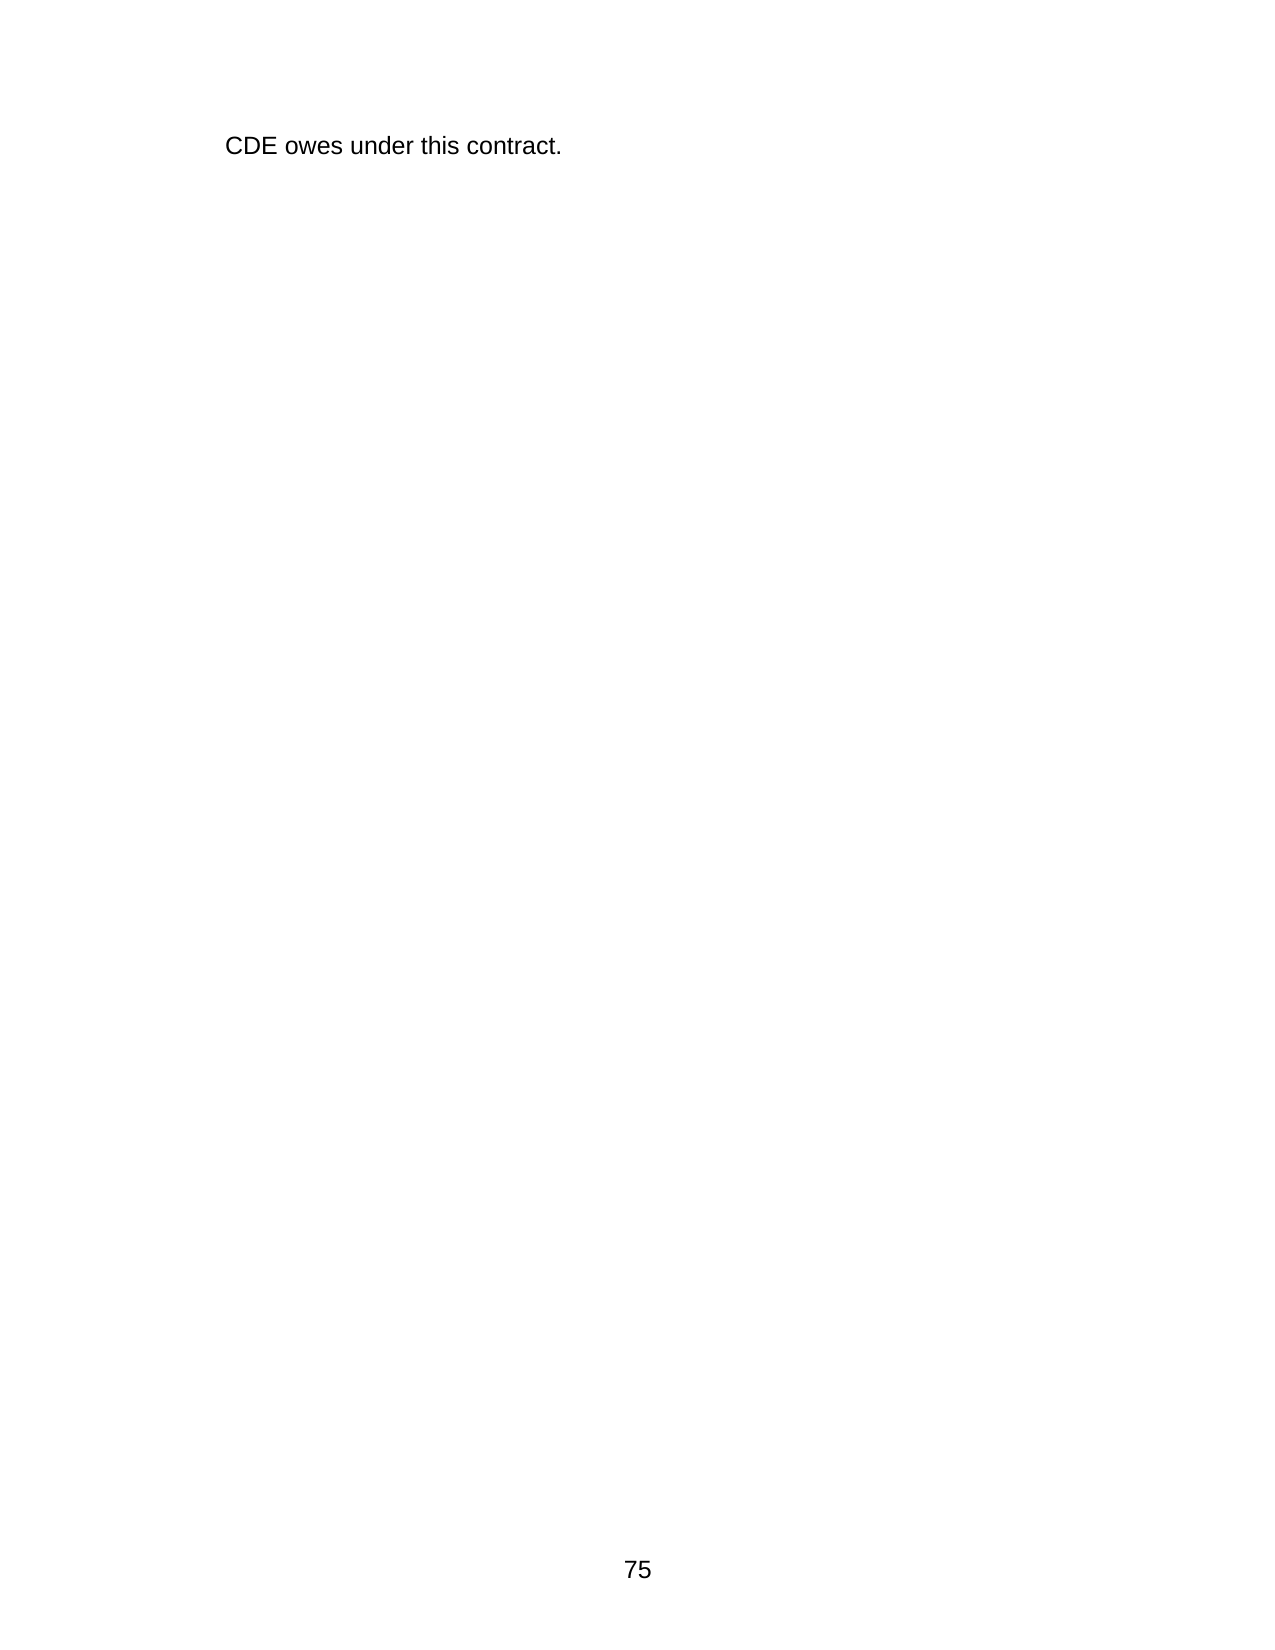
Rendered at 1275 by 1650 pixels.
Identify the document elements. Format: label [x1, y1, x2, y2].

list [187, 131, 1162, 160]
